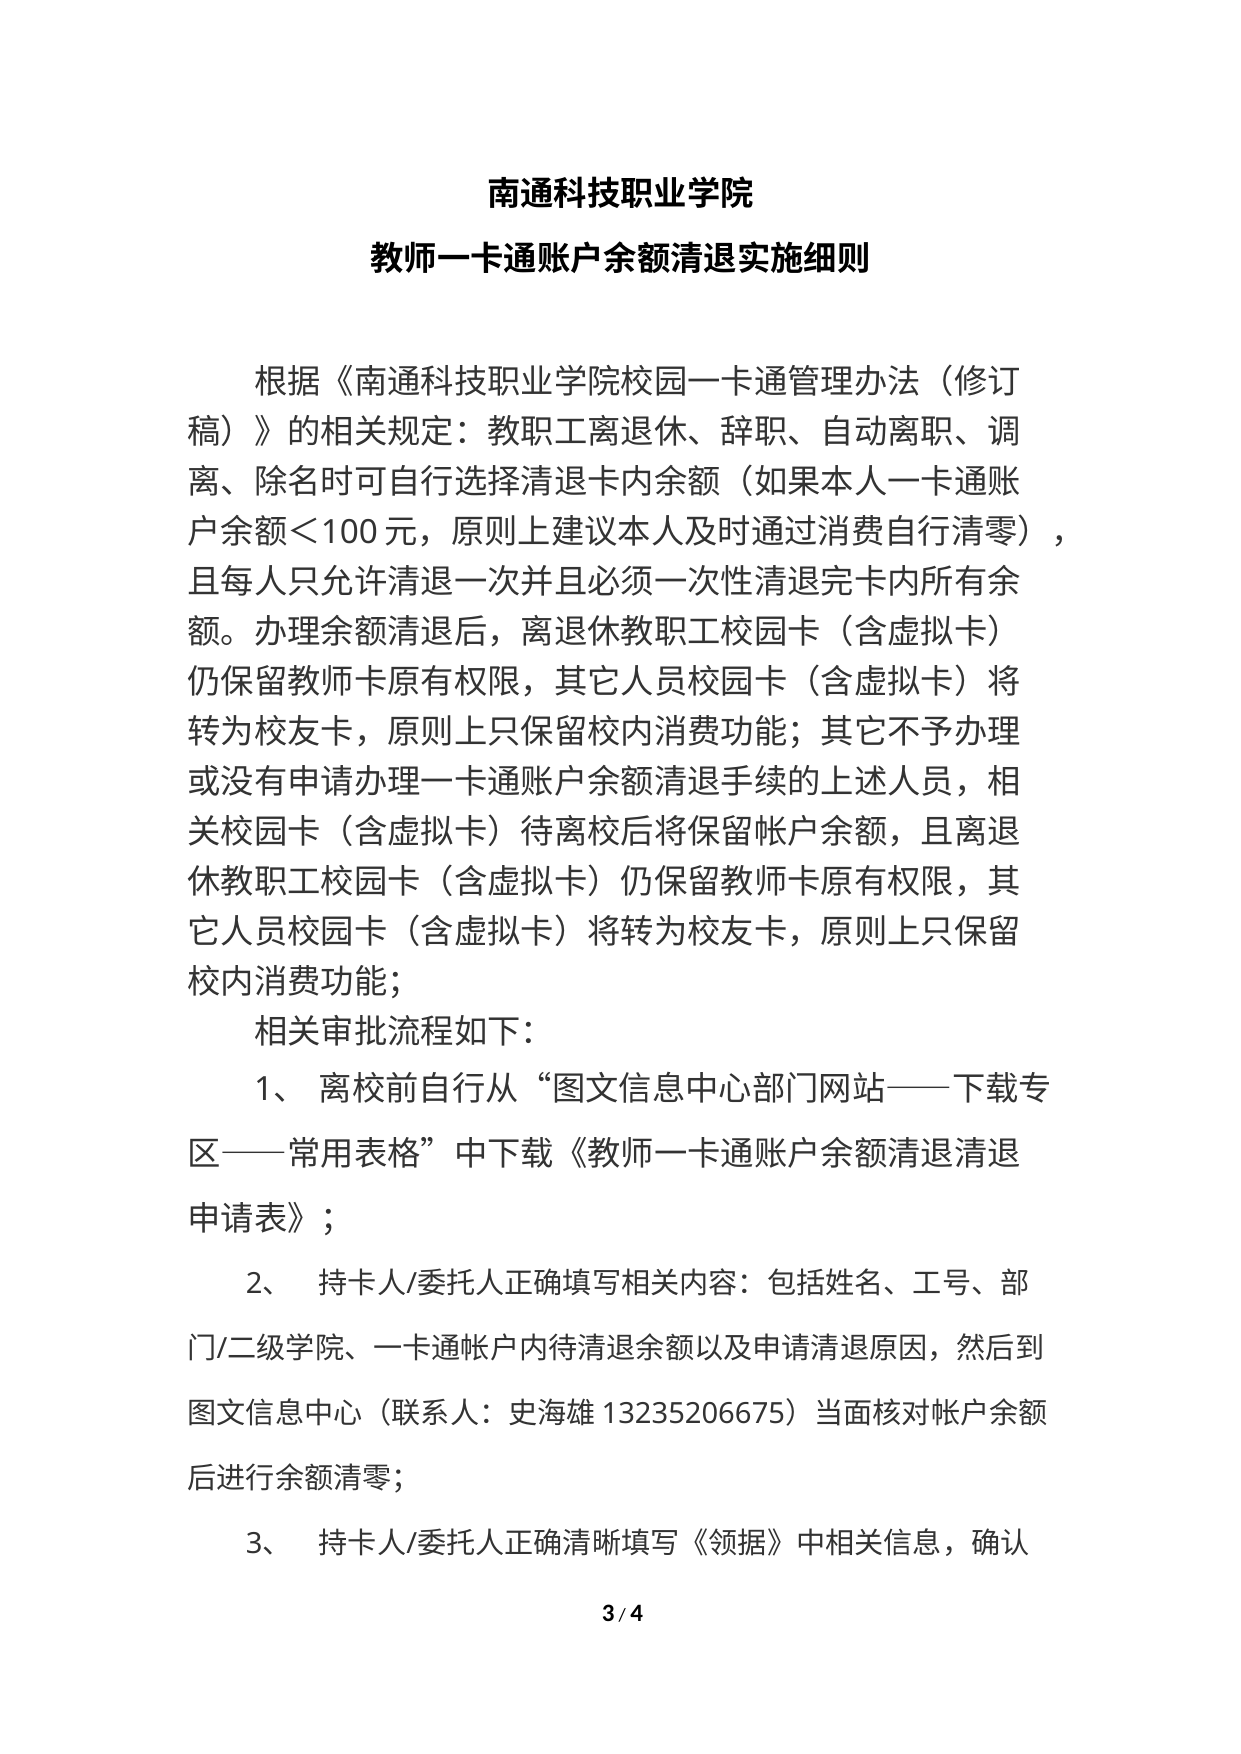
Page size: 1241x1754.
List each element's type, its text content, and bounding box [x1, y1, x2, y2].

text 相关审批流程如下： [187, 1003, 1053, 1053]
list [187, 1508, 1053, 1573]
text 教师一卡通账户余额清退实施细则 [187, 223, 1053, 288]
text 根据《南通科技职业学院校园一卡通管理办法（修订稿）》的相关规定：教职工离退休、辞职、自动离职、调离、除名时可自行选择清退卡内余额（如果本人一卡通账户余额＜100元，原则上建议本人及时通过消费自行清零），且每人只允许清退一次并且必须一次性清退完卡内所有余额。办理余额清退后，离退休教职工校园卡（含虚拟卡）仍保留教师卡原有权限，其它人员校园卡（含虚拟卡）将转为校友卡，原则上只保留校内消费功能；其它不予办理或没有申请办理一卡通账户余额清退手续的上述人员，相关校园卡（含虚拟卡）待离校后将保留帐户余额，且离退休教职工校园卡（含虚拟卡）仍保留教师卡原有权限，其它人员校园卡（含虚拟卡）将转为校友卡，原则上只保留校内消费功能； [187, 353, 1053, 1003]
list 离校前自行从“图文信息中心部门网站——下载专区——常用表格”中下载《教师一卡通账户余额清退清退申请表》； [187, 1053, 1053, 1248]
list 持卡人/委托人正确填写相关内容：包括姓名、工号、部门/二级学院、一卡通帐户内待清退余额以及申请清退原因，然后到图文信息中心（联系人：史海雄13235206675）当面核对帐户余额后进行余额清零； [187, 1248, 1053, 1508]
text 南通科技职业学院 [187, 158, 1053, 223]
